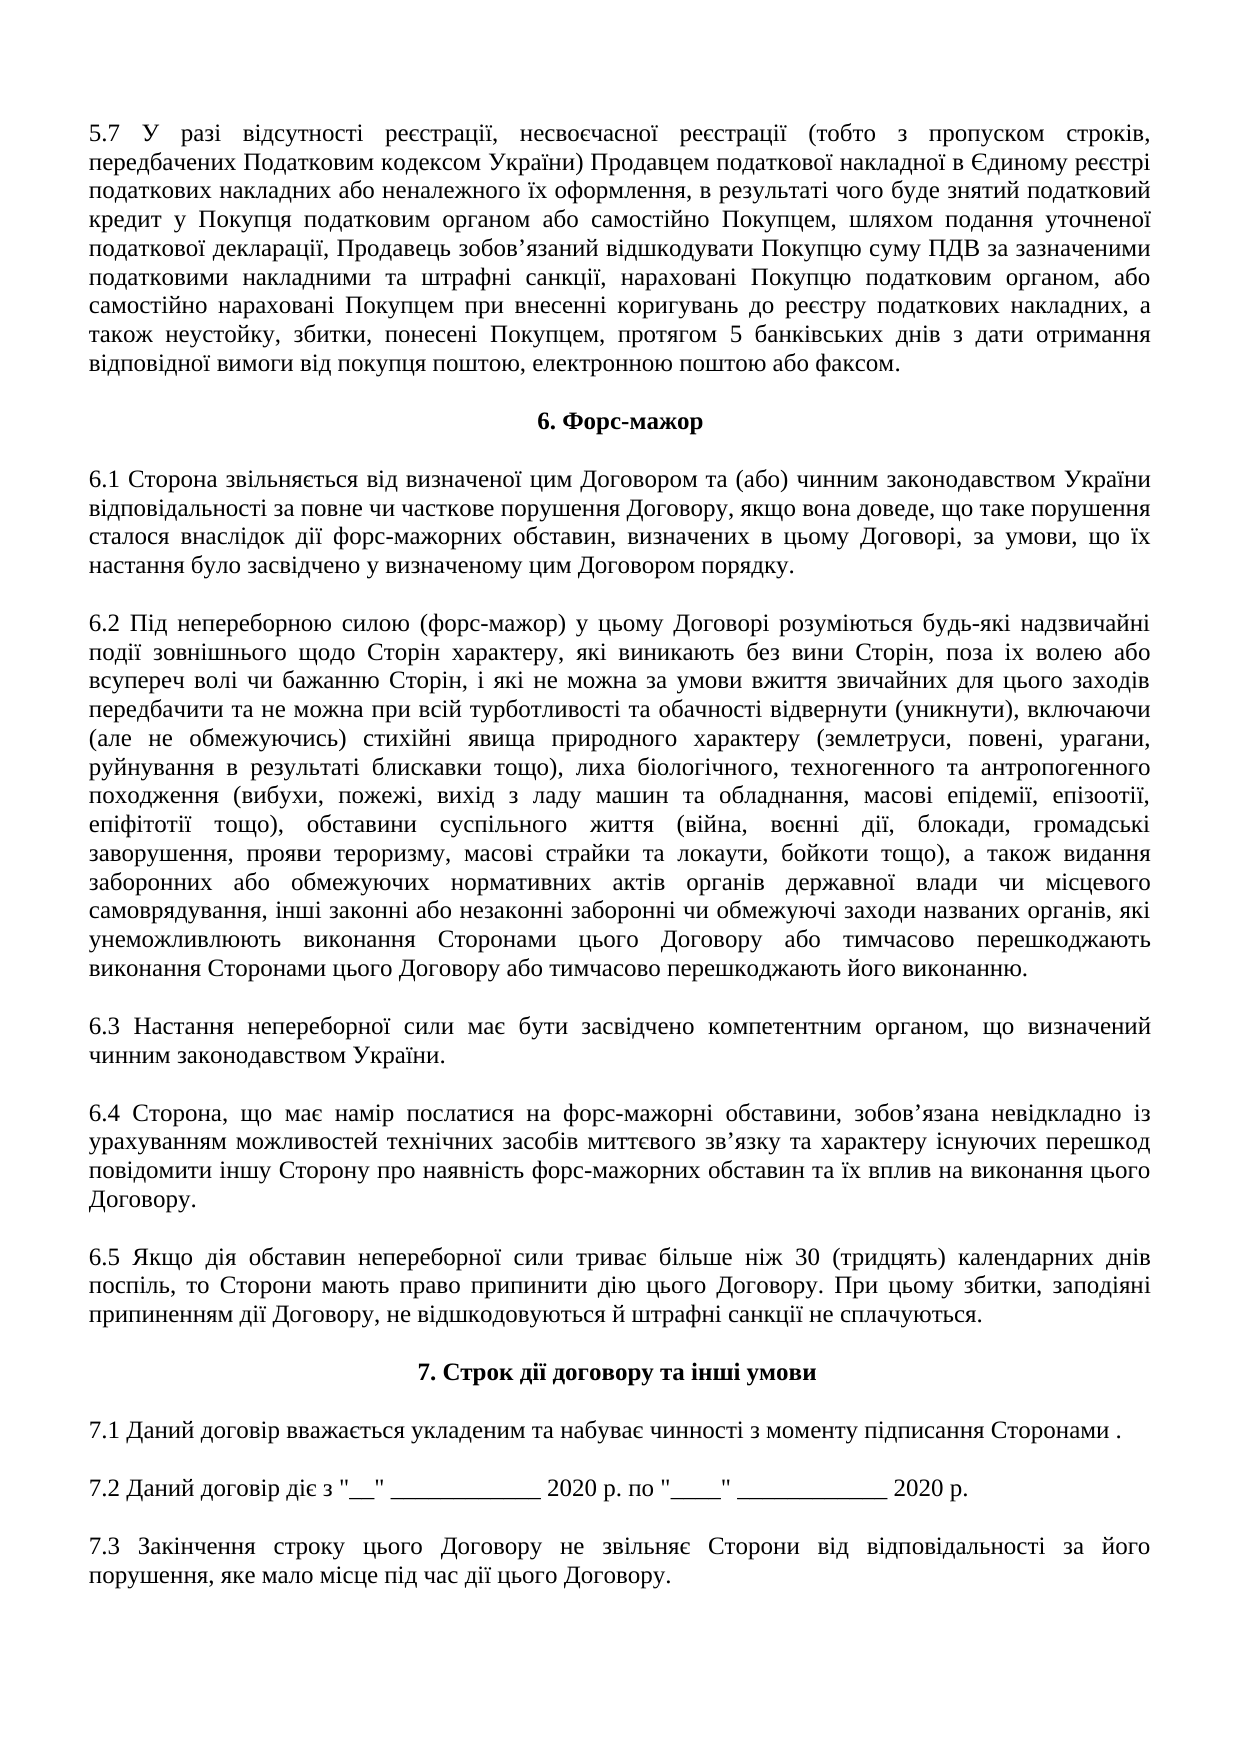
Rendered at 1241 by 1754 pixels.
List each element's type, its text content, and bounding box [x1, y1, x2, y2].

text 7. Строк дії договору та інші умови [89, 1357, 1152, 1386]
text 6.5 Якщо дія обставин непереборної сили триває більше ніж 30 (тридцять) календарних днів поспіль, то Сторони мають право припинити дію цього Договору. При цьому збитки, заподіяні припиненням дії Договору, не відшкодовуються й штрафні санкції не сплачуються. [89, 1242, 1152, 1328]
text 6.4 Сторона, що має намір послатися на форс-мажорні обставини, зобов’язана невідкладно із урахуванням можливостей технічних засобів миттєвого зв’язку та характеру існуючих перешкод повідомити іншу Сторону про наявність форс-мажорних обставин та їх вплив на виконання цього Договору. [89, 1098, 1152, 1213]
text 7.3 Закінчення строку цього Договору не звільняє Сторони від відповідальності за його порушення, яке мало місце під час дії цього Договору. [89, 1531, 1152, 1588]
text 5.7 У разі відсутності реєстрації, несвоєчасної реєстрації (тобто з пропуском строків, передбачених Податковим кодексом України) Продавцем податкової накладної в Єдиному реєстрі податкових накладних або неналежного їх оформлення, в результаті чого буде знятий податковий кредит у Покупця податковим органом або самостійно Покупцем, шляхом подання уточненої податкової декларації, Продавець зобов’язаний відшкодувати Покупцю суму ПДВ за зазначеними податковими накладними та штрафні санкції, нараховані Покупцю податковим органом, або самостійно нараховані Покупцем при внесенні коригувань до реєстру податкових накладних, а також неустойку, збитки, понесені Покупцем, протягом 5 банківських днів з дати отримання відповідної вимоги від покупця поштою, електронною поштою або факсом. [89, 118, 1152, 377]
text 7.1 Даний договір вважається укладеним та набуває чинності з моменту підписання Сторонами . [89, 1415, 1152, 1444]
text 6.2 Під непереборною силою (форс-мажор) у цьому Договорі розуміються будь-які надзвичайні події зовнішнього щодо Сторін характеру, які виникають без вини Сторін, поза іх волею або всупереч волі чи бажанню Сторін, і які не можна за умови вжиття звичайних для цього заходів передбачити та не можна при всій турботливості та обачності відвернути (уникнути), включаючи (але не обмежуючись) стихійні явища природного характеру (землетруси, повені, урагани, руйнування в результаті блискавки тощо), лиха біологічного, техногенного та антропогенного походження (вибухи, пожежі, вихід з ладу машин та обладнання, масові епідемії, епізоотії, епіфітотії тощо), обставини суспільного життя (війна, воєнні дії, блокади, громадські заворушення, прояви тероризму, масові страйки та локаути, бойкоти тощо), а також видання заборонних або обмежуючих нормативних актів органів державної влади чи місцевого самоврядування, інші законні або незаконні заборонні чи обмежуючі заходи названих органів, які унеможливлюють виконання Сторонами цього Договору або тимчасово перешкоджають виконання Сторонами цього Договору або тимчасово перешкоджають його виконанню. [89, 608, 1152, 982]
text 6.1 Сторона звільняється від визначеної цим Договором та (або) чинним законодавством України відповідальності за повне чи часткове порушення Договору, якщо вона доведе, що таке порушення сталося внаслідок дії форс-мажорних обставин, визначених в цьому Договорі, за умови, що їх настання було засвідчено у визначеному цим Договором порядку. [89, 464, 1152, 579]
text 6. Форс-мажор [89, 406, 1152, 435]
text 6.3 Настання непереборної сили має бути засвідчено компетентним органом, що визначений чинним законодавством України. [89, 1011, 1152, 1068]
text 7.2 Даний договір діє з "__" ____________ 2020 р. по "____" ____________ 2020 р. [89, 1473, 1152, 1502]
